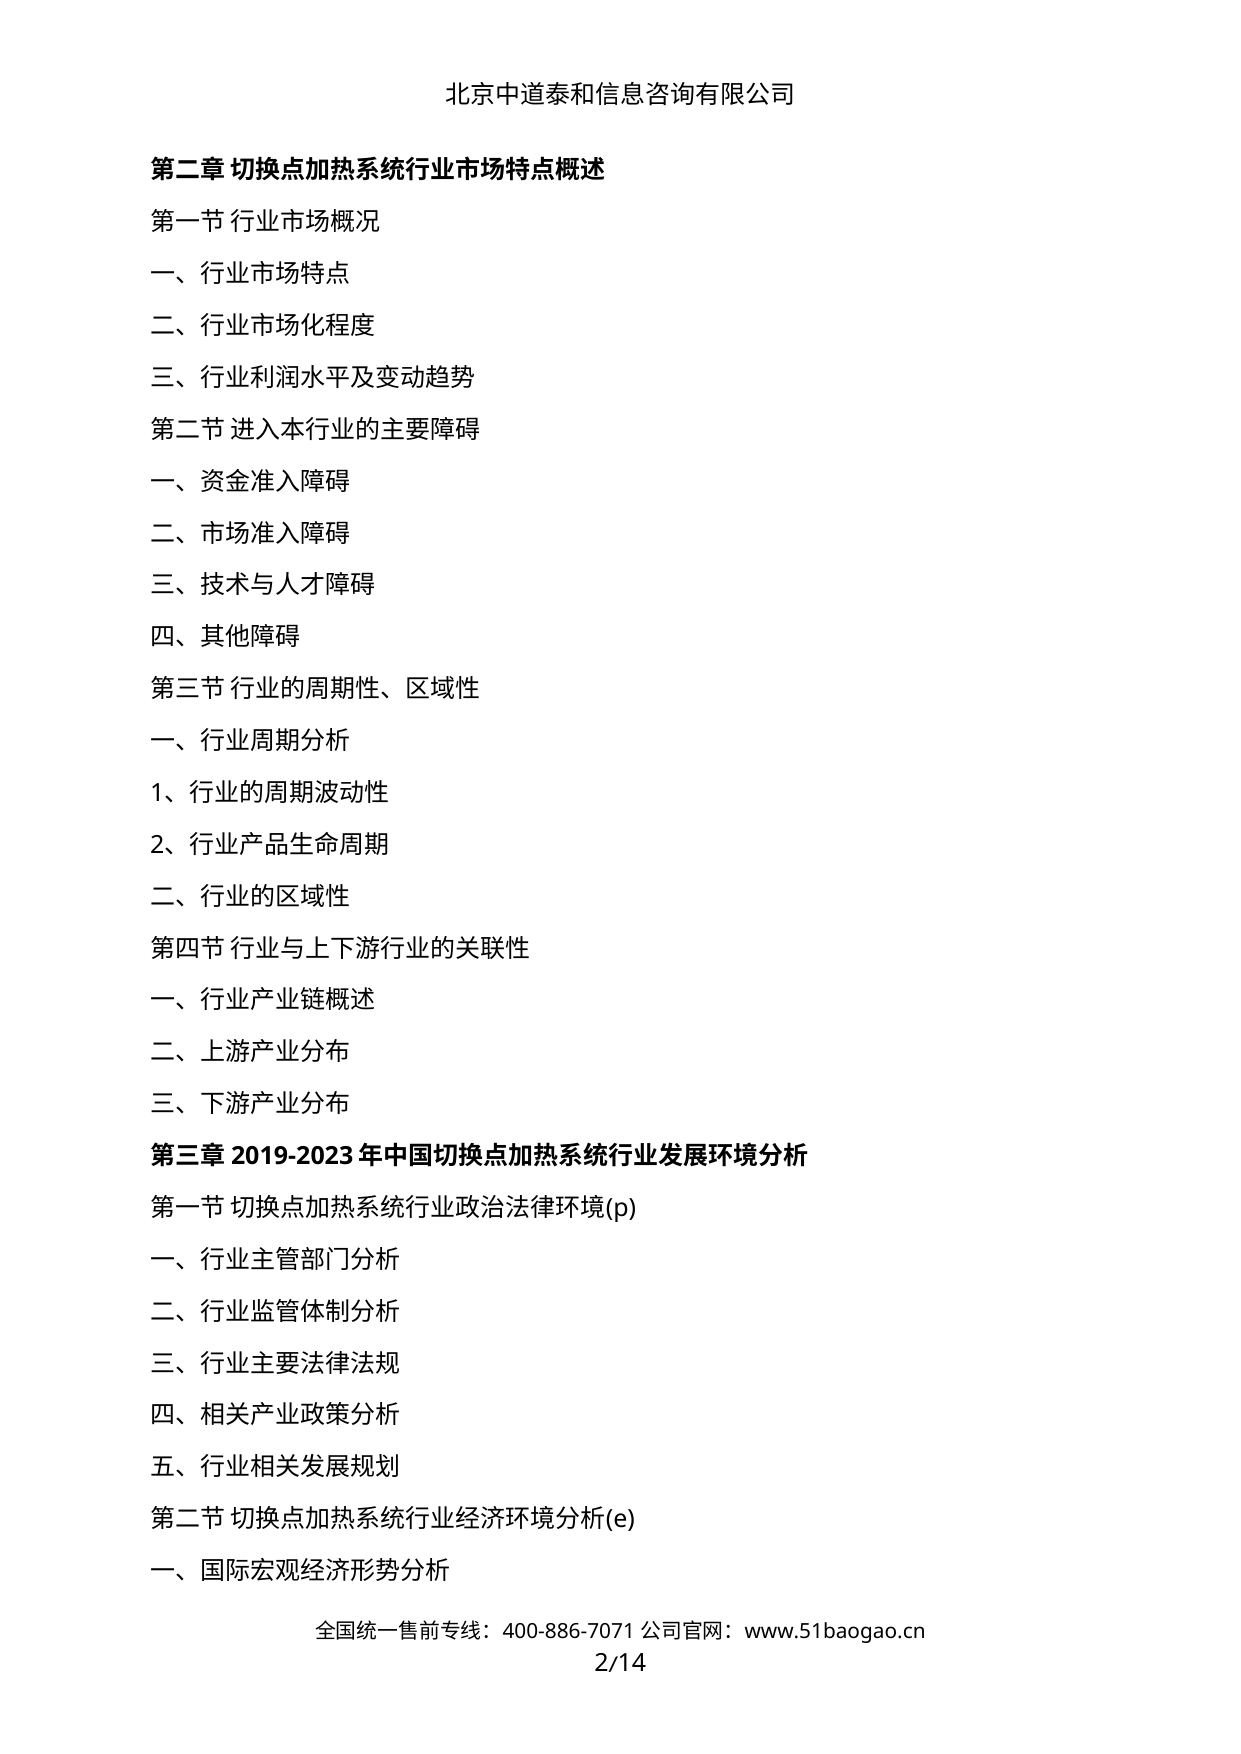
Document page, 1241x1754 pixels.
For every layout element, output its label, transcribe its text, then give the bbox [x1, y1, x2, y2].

text 一、行业产业链概述 [150, 980, 1090, 1016]
text 一、行业市场特点 [150, 254, 1090, 290]
text 四、其他障碍 [150, 617, 1090, 653]
text 第三章 2019-2023年中国切换点加热系统行业发展环境分析 [150, 1136, 1090, 1172]
text 三、技术与人才障碍 [150, 565, 1090, 601]
text 二、市场准入障碍 [150, 513, 1090, 549]
text 三、下游产业分布 [150, 1084, 1090, 1120]
text 一、行业主管部门分析 [150, 1239, 1090, 1276]
text 二、行业市场化程度 [150, 306, 1090, 342]
text 第二节 进入本行业的主要障碍 [150, 409, 1090, 446]
text 第一节 行业市场概况 [150, 202, 1090, 238]
text 2、行业产品生命周期 [150, 824, 1090, 861]
text 一、资金准入障碍 [150, 461, 1090, 497]
text 三、行业利润水平及变动趋势 [150, 357, 1090, 394]
text 第四节 行业与上下游行业的关联性 [150, 928, 1090, 964]
text 第二章 切换点加热系统行业市场特点概述 [150, 150, 1090, 186]
text 第一节 切换点加热系统行业政治法律环境(p) [150, 1187, 1090, 1224]
text 一、行业周期分析 [150, 721, 1090, 757]
text 二、行业的区域性 [150, 876, 1090, 912]
text 三、行业主要法律法规 [150, 1343, 1090, 1379]
text 二、上游产业分布 [150, 1032, 1090, 1068]
text 四、相关产业政策分析 [150, 1395, 1090, 1431]
text 二、行业监管体制分析 [150, 1291, 1090, 1327]
text 五、行业相关发展规划 [150, 1447, 1090, 1483]
text 1、行业的周期波动性 [150, 772, 1090, 809]
text 第二节 切换点加热系统行业经济环境分析(e) [150, 1499, 1090, 1535]
text 第三节 行业的周期性、区域性 [150, 669, 1090, 705]
text 一、国际宏观经济形势分析 [150, 1551, 1090, 1587]
